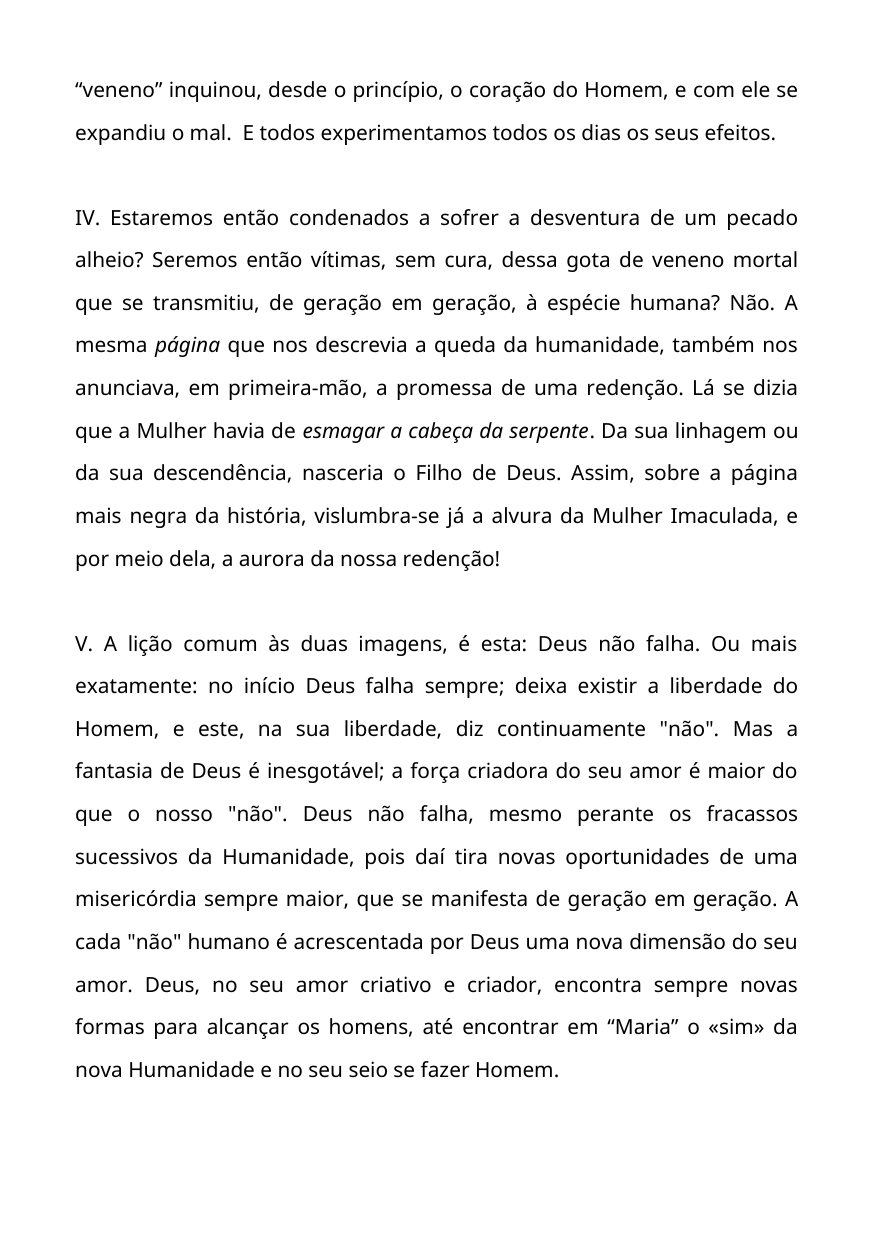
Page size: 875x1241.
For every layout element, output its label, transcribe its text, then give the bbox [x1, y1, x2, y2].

text V. A lição comum às duas imagens, é esta: Deus não falha. Ou mais exatamente: no início Deus falha sempre; deixa existir a liberdade do Homem, e este, na sua liberdade, diz continuamente "não". Mas a fantasia de Deus é inesgotável; a força criadora do seu amor é maior do que o nosso "não". Deus não falha, mesmo perante os fracassos sucessivos da Humanidade, pois daí tira novas oportunidades de uma misericórdia sempre maior, que se manifesta de geração em geração. A cada "não" humano é acrescentada por Deus uma nova dimensão do seu amor. Deus, no seu amor criativo e criador, encontra sempre novas formas para alcançar os homens, até encontrar em “Maria” o «sim» da nova Humanidade e no seu seio se fazer Homem. [75, 629, 799, 1083]
text IV. Estaremos então condenados a sofrer a desventura de um pecado alheio? Seremos então vítimas, sem cura, dessa gota de veneno mortal que se transmitiu, de geração em geração, à espécie humana? Não. A mesma página que nos descrevia a queda da humanidade, também nos anunciava, em primeira-mão, a promessa de uma redenção. Lá se dizia que a Mulher havia de esmagar a cabeça da serpente. Da sua linhagem ou da sua descendência, nasceria o Filho de Deus. Assim, sobre a página mais negra da história, vislumbra-se já a alvura da Mulher Imaculada, e por meio dela, a aurora da nossa redenção! [75, 203, 799, 572]
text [75, 75, 799, 146]
